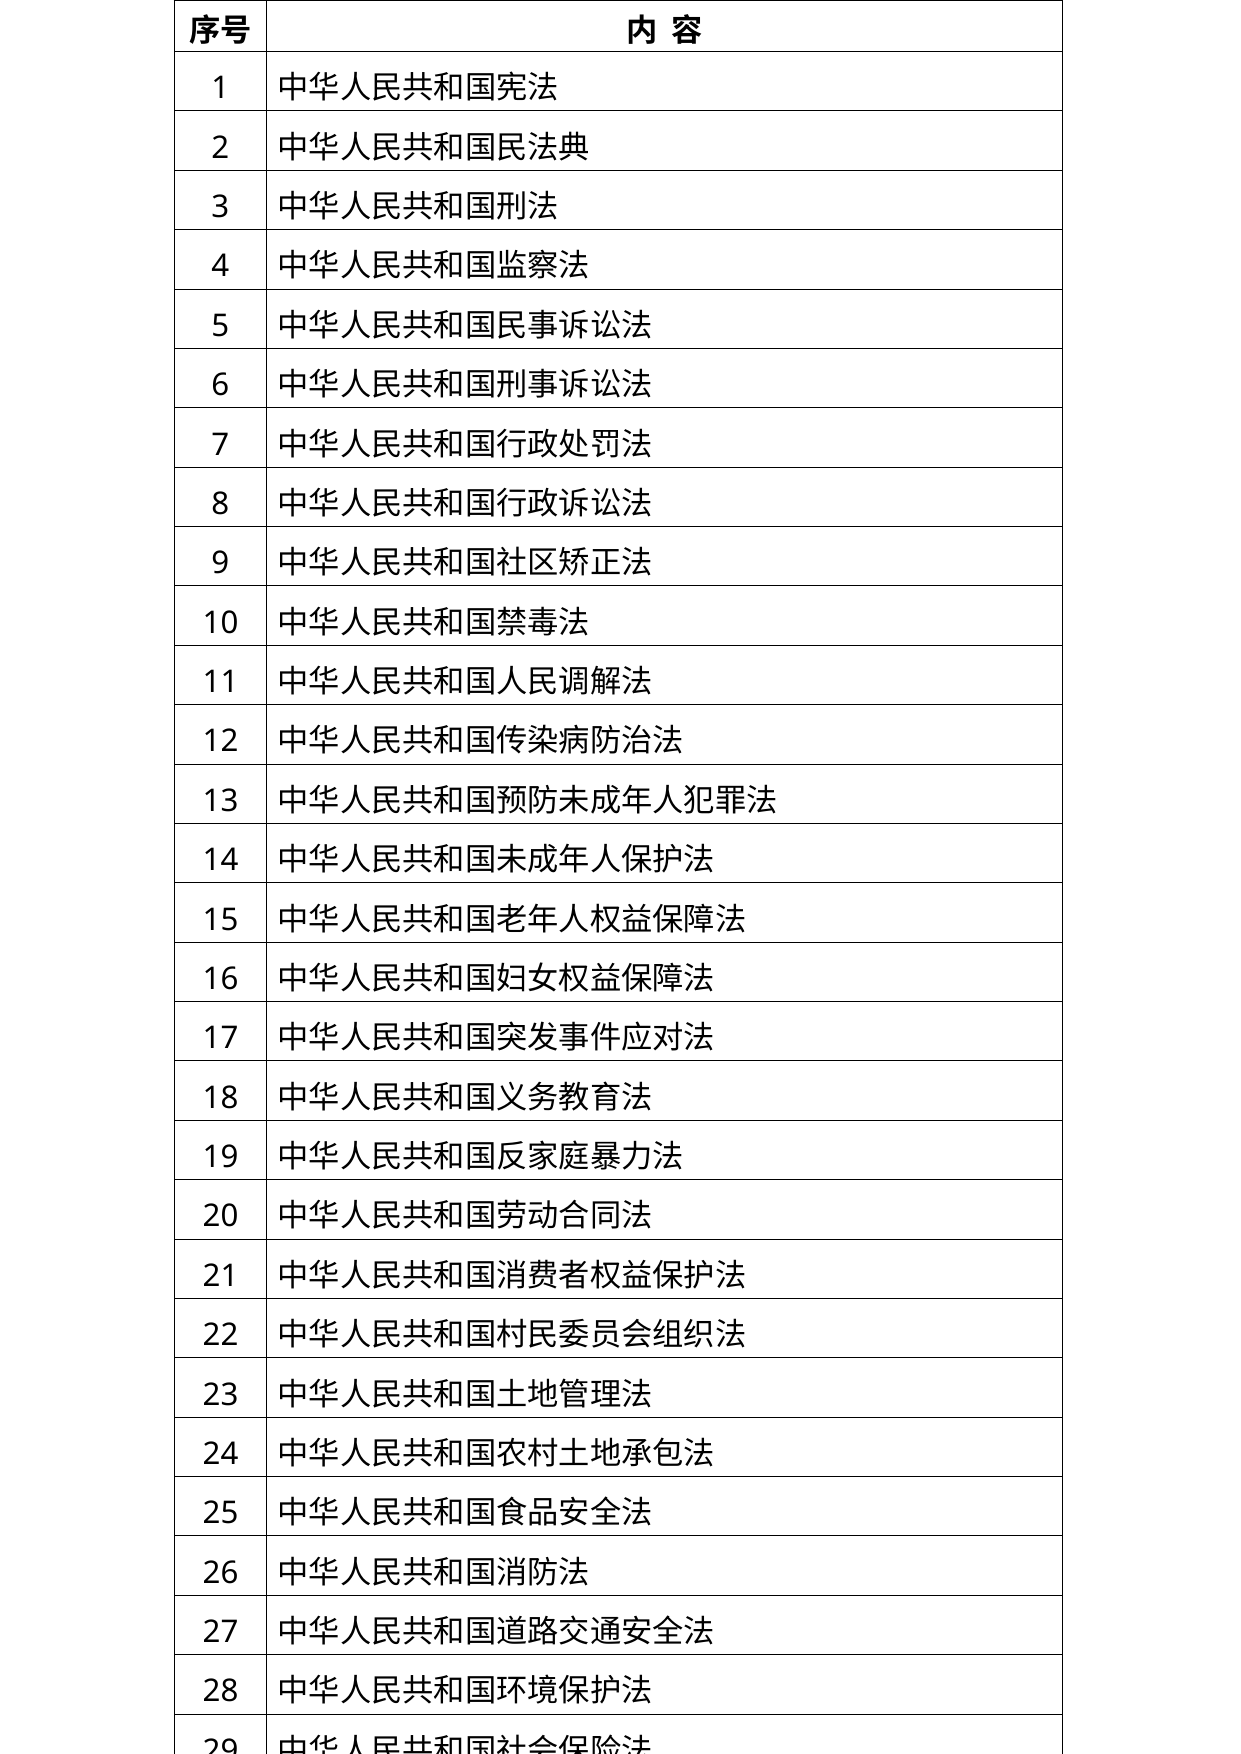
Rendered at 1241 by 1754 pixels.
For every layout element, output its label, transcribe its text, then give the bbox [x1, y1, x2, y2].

table_cell 中华人民共和国民法典 [267, 111, 1062, 170]
table_cell 3 [175, 171, 266, 229]
table_cell 中华人民共和国宪法 [267, 52, 1062, 110]
table_cell 29 [175, 1715, 266, 1754]
table_cell 中华人民共和国行政处罚法 [267, 408, 1062, 467]
table_cell 4 [175, 230, 266, 288]
table_cell 中华人民共和国突发事件应对法 [267, 1002, 1062, 1060]
table_cell 中华人民共和国消费者权益保护法 [267, 1240, 1062, 1298]
table_cell 中华人民共和国劳动合同法 [267, 1180, 1062, 1238]
table_cell 5 [175, 290, 266, 348]
table_cell 中华人民共和国人民调解法 [267, 646, 1062, 704]
table_header 内 容 [267, 1, 1062, 51]
table_cell 中华人民共和国义务教育法 [267, 1061, 1062, 1120]
table_header 序号 [175, 1, 266, 51]
table_cell 19 [175, 1121, 266, 1179]
table_cell 中华人民共和国传染病防治法 [267, 705, 1062, 763]
table_cell 中华人民共和国道路交通安全法 [267, 1596, 1062, 1654]
table_cell 25 [175, 1477, 266, 1535]
table_cell 中华人民共和国农村土地承包法 [267, 1418, 1062, 1476]
table_cell 22 [175, 1299, 266, 1357]
table_cell 16 [175, 943, 266, 1001]
table_cell 26 [175, 1536, 266, 1595]
table_cell 27 [175, 1596, 266, 1654]
table_cell 中华人民共和国民事诉讼法 [267, 290, 1062, 348]
table_cell 中华人民共和国禁毒法 [267, 586, 1062, 645]
table_cell 11 [175, 646, 266, 704]
table_cell 8 [175, 468, 266, 526]
table_cell 21 [175, 1240, 266, 1298]
table_cell 中华人民共和国未成年人保护法 [267, 824, 1062, 882]
table_cell 2 [175, 111, 266, 170]
table_cell 24 [175, 1418, 266, 1476]
table_cell 中华人民共和国社区矫正法 [267, 527, 1062, 585]
table_cell 14 [175, 824, 266, 882]
table_cell 15 [175, 883, 266, 942]
table_cell 中华人民共和国预防未成年人犯罪法 [267, 765, 1062, 823]
table_cell 中华人民共和国环境保护法 [267, 1655, 1062, 1713]
table_cell 中华人民共和国行政诉讼法 [267, 468, 1062, 526]
table_cell 中华人民共和国食品安全法 [267, 1477, 1062, 1535]
table_cell 中华人民共和国监察法 [267, 230, 1062, 288]
table_cell 17 [175, 1002, 266, 1060]
table_cell 1 [175, 52, 266, 110]
table_cell 中华人民共和国社会保险法 [267, 1715, 1062, 1754]
table_cell 10 [175, 586, 266, 645]
table_cell 28 [175, 1655, 266, 1713]
table_cell 18 [175, 1061, 266, 1120]
table_cell 12 [175, 705, 266, 763]
table_cell 中华人民共和国土地管理法 [267, 1358, 1062, 1417]
table_cell 20 [175, 1180, 266, 1238]
table_cell 6 [175, 349, 266, 407]
table_cell 7 [175, 408, 266, 467]
table_cell 23 [175, 1358, 266, 1417]
table_cell 中华人民共和国反家庭暴力法 [267, 1121, 1062, 1179]
table_cell 中华人民共和国妇女权益保障法 [267, 943, 1062, 1001]
table_cell 中华人民共和国老年人权益保障法 [267, 883, 1062, 942]
table_cell 中华人民共和国村民委员会组织法 [267, 1299, 1062, 1357]
table_cell 中华人民共和国消防法 [267, 1536, 1062, 1595]
table_cell 13 [175, 765, 266, 823]
table_cell 9 [175, 527, 266, 585]
table_cell 中华人民共和国刑事诉讼法 [267, 349, 1062, 407]
table_cell 中华人民共和国刑法 [267, 171, 1062, 229]
